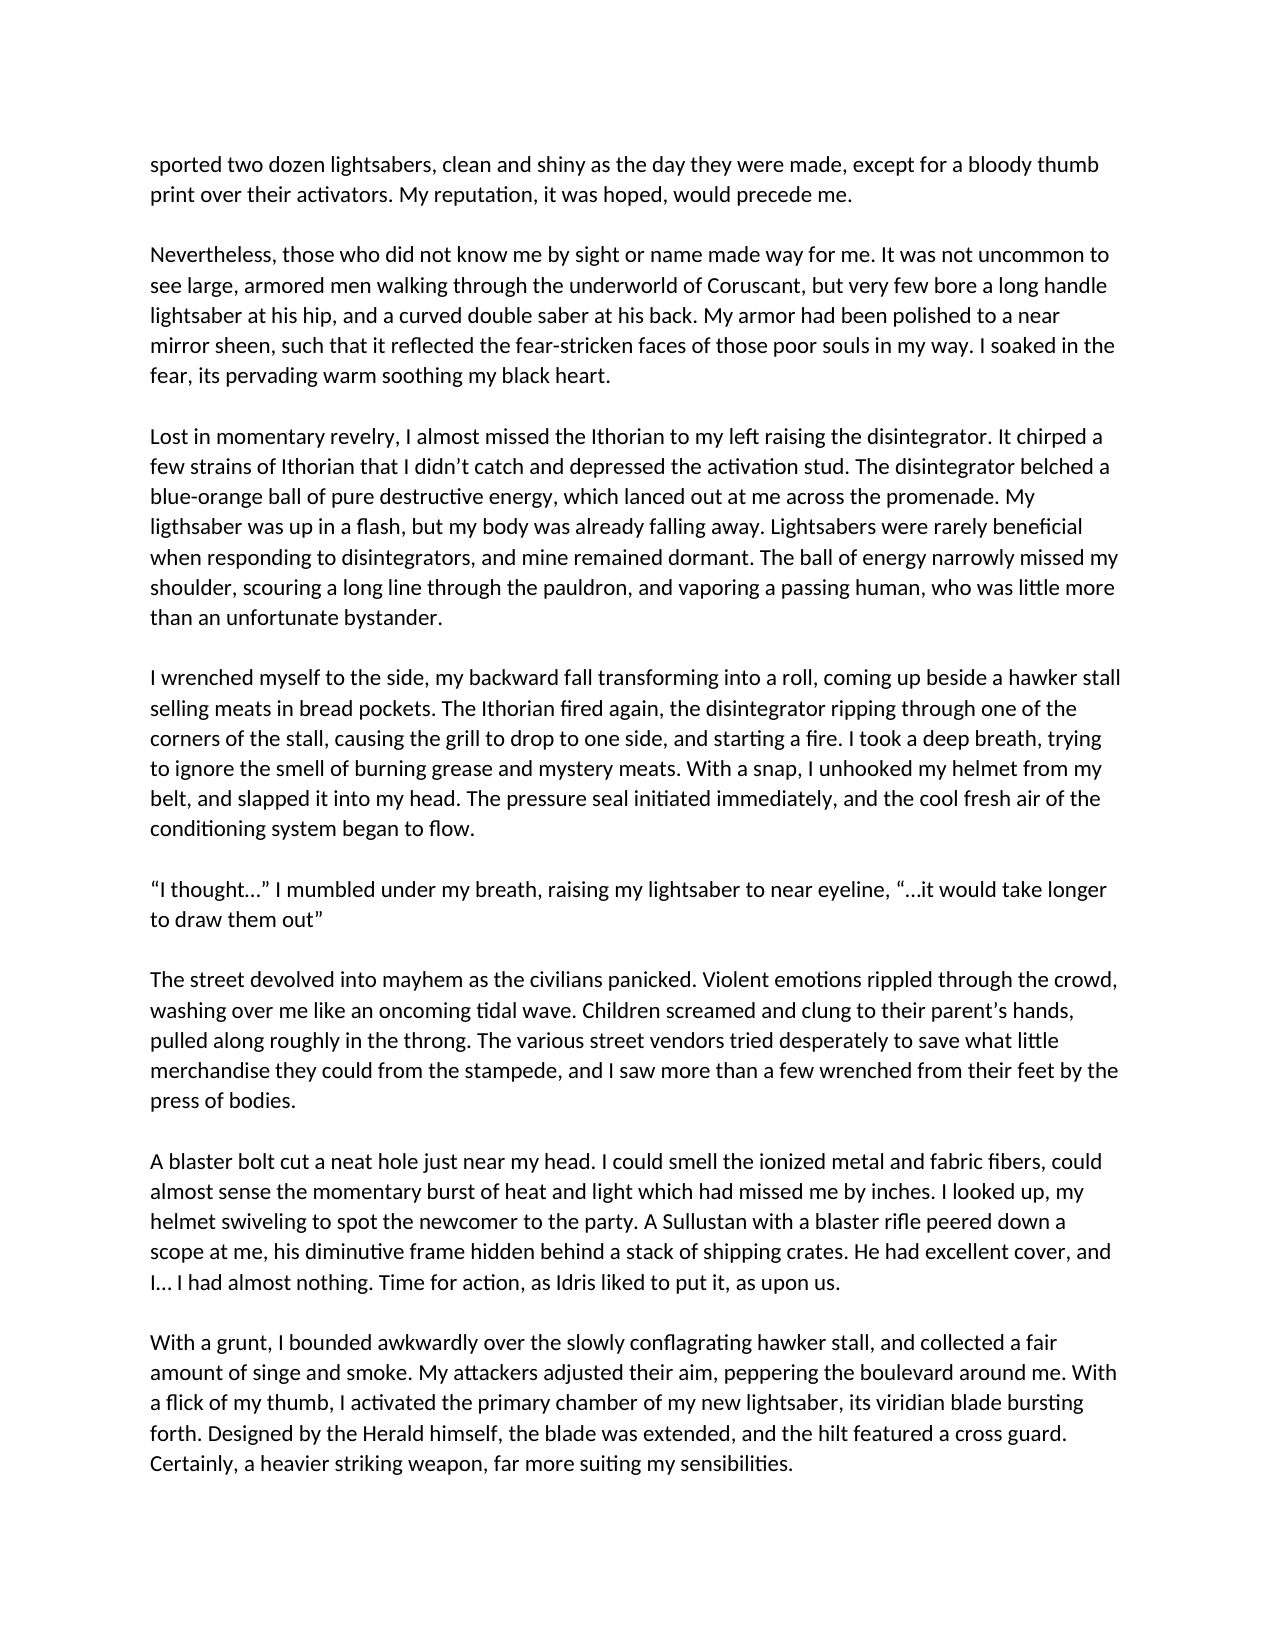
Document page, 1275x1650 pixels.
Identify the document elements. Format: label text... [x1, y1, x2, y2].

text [150, 150, 1125, 208]
text I wrenched myself to the side, my backward fall transforming into a roll, coming up beside a hawker stall selling meats in bread pockets. The Ithorian fired again, the disintegrator ripping through one of the corners of the stall, causing the grill to drop to one side, and starting a fire. I took a deep breath, trying to ignore the smell of burning grease and mystery meats. With a snap, I unhooked my helmet from my belt, and slapped it into my head. The pressure seal initiated immediately, and the cool fresh air of the conditioning system began to flow. [150, 663, 1125, 843]
text “I thought…” I mumbled under my breath, raising my lightsaber to near eyeline, “…it would take longer to draw them out” [150, 875, 1125, 933]
text The street devolved into mayhem as the civilians panicked. Violent emotions rippled through the crowd, washing over me like an oncoming tidal wave. Children screamed and clung to their parent’s hands, pulled along roughly in the throng. The various street vendors tried desperately to save what little merchandise they could from the stampede, and I saw more than a few wrenched from their feet by the press of bodies. [150, 966, 1125, 1114]
text A blaster bolt cut a neat hole just near my head. I could smell the ionized metal and fabric fibers, could almost sense the momentary burst of heat and light which had missed me by inches. I looked up, my helmet swiveling to spot the newcomer to the party. A Sullustan with a blaster rifle peered down a scope at me, his diminutive frame hidden behind a stack of shipping crates. He had excellent cover, and I… I had almost nothing. Time for action, as Idris liked to put it, as upon us. [150, 1147, 1125, 1296]
text Lost in momentary revelry, I almost missed the Ithorian to my left raising the disintegrator. It chirped a few strains of Ithorian that I didn’t catch and depressed the activation stud. The disintegrator belched a blue-orange ball of pure destructive energy, which lanced out at me across the promenade. My ligthsaber was up in a flash, but my body was already falling away. Lightsabers were rarely beneficial when responding to disintegrators, and mine remained dormant. The ball of energy narrowly missed my shoulder, scouring a long line through the pauldron, and vaporing a passing human, who was little more than an unfortunate bystander. [150, 422, 1125, 631]
text With a grunt, I bounded awkwardly over the slowly conflagrating hawker stall, and collected a fair amount of singe and smoke. My attackers adjusted their aim, peppering the boulevard around me. With a flick of my thumb, I activated the primary chamber of my new lightsaber, its viridian blade bursting forth. Designed by the Herald himself, the blade was extended, and the hilt featured a cross guard. Certainly, a heavier striking weapon, far more suiting my sensibilities. [150, 1328, 1125, 1477]
text Nevertheless, those who did not know me by sight or name made way for me. It was not uncommon to see large, armored men walking through the underworld of Coruscant, but very few bore a long handle lightsaber at his hip, and a curved double saber at his back. My armor had been polished to a near mirror sheen, such that it reflected the fear-stricken faces of those poor souls in my way. I soaked in the fear, its pervading warm soothing my black heart. [150, 241, 1125, 389]
